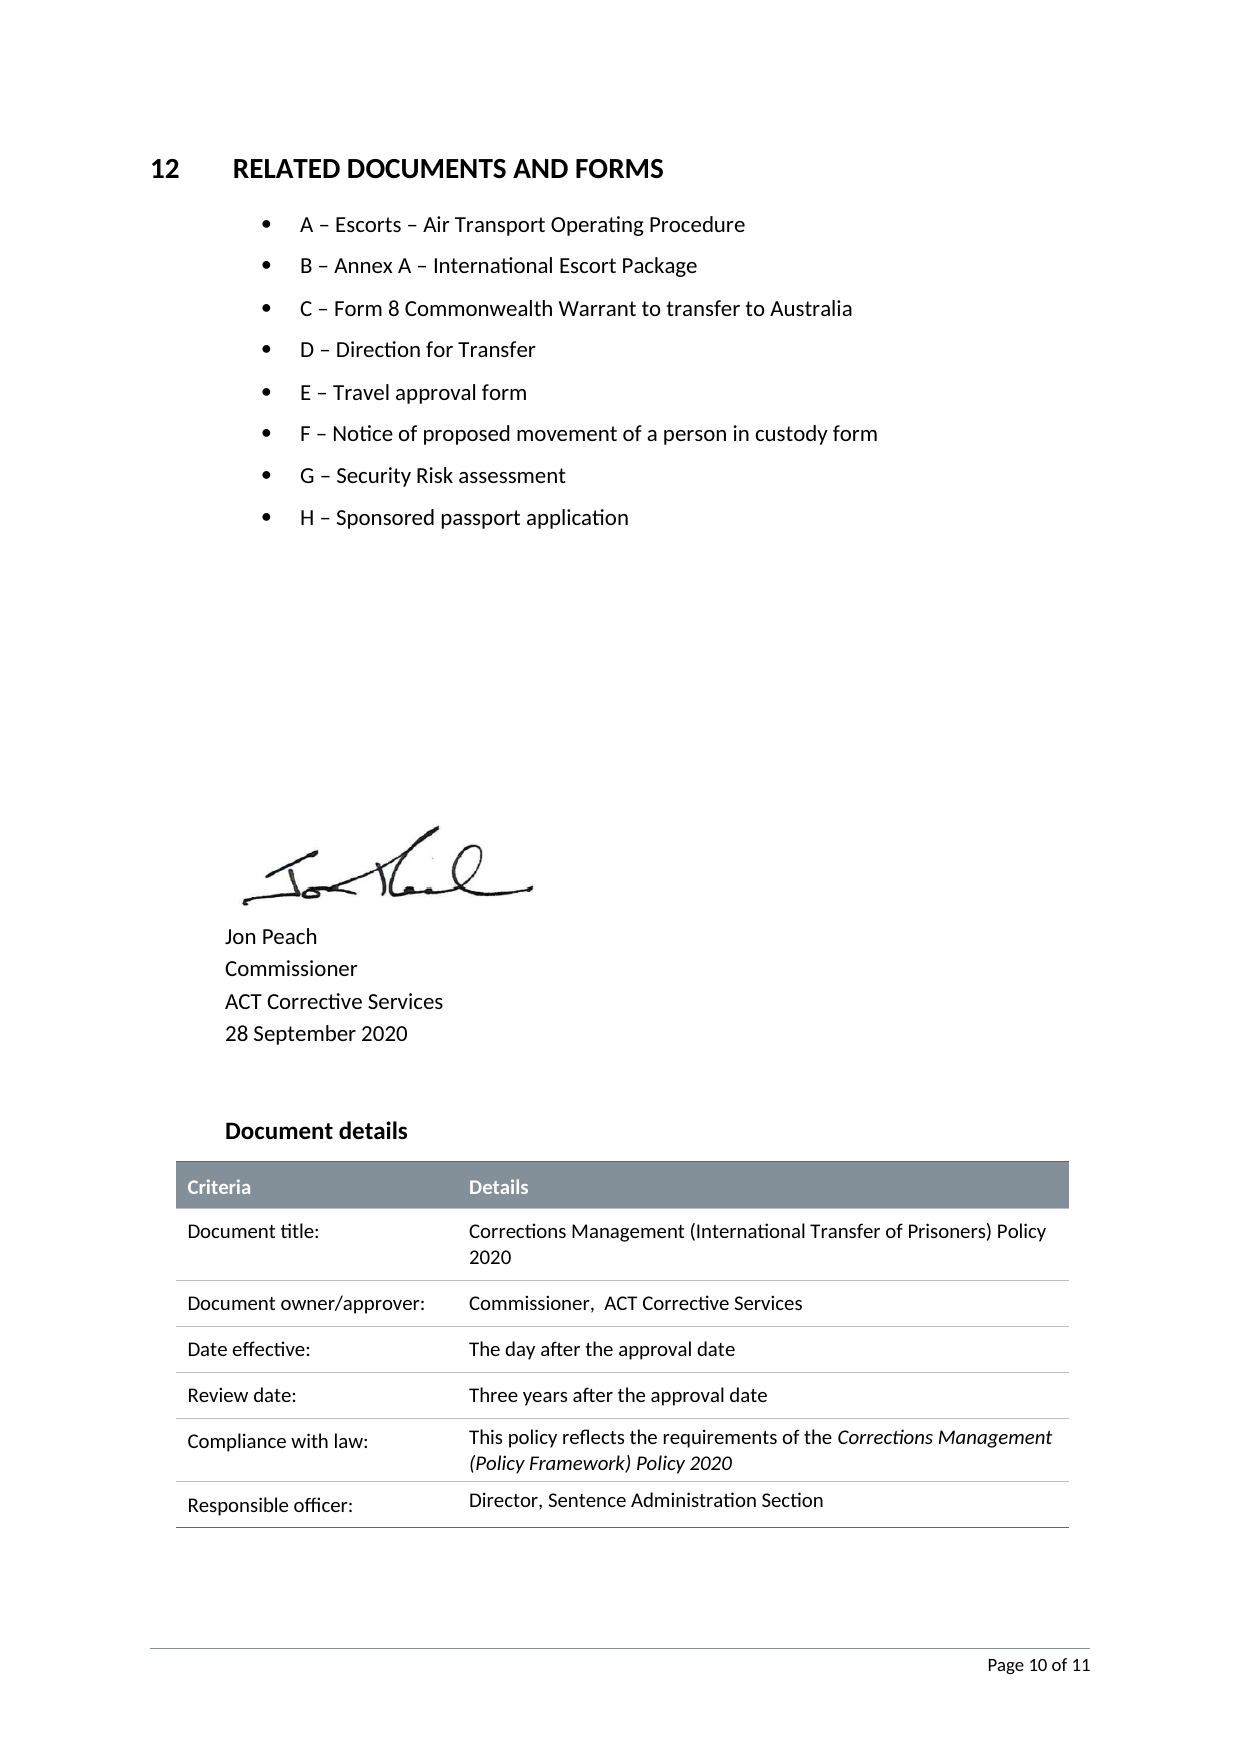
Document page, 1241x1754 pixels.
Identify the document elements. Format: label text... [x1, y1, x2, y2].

table_header Details [458, 1162, 1069, 1208]
list E – Travel approval form [262, 378, 1090, 406]
picture [225, 803, 552, 919]
table_cell Document owner/approver: [176, 1281, 458, 1326]
table_cell Responsible officer: [176, 1482, 458, 1527]
subtitle Document details [225, 1116, 1090, 1146]
table_cell Corrections Management (International Transfer of Prisoners) Policy 2020 [458, 1209, 1069, 1279]
table_cell Review date: [176, 1373, 458, 1418]
table_cell Date effective: [176, 1327, 458, 1372]
text ACT Corrective Services 28 September 2020 [225, 987, 1090, 1047]
list B – Annex A – International Escort Package [262, 252, 1090, 280]
subtitle RELATED DOCUMENTS AND FORMS [150, 150, 1090, 186]
list H – Sponsored passport application [262, 503, 1090, 532]
table_cell Document title: [176, 1209, 458, 1279]
table_cell Three years after the approval date [458, 1373, 1069, 1418]
list A – Escorts – Air Transport Operating Procedure [262, 210, 1090, 238]
list D – Direction for Transfer [262, 336, 1090, 364]
table_cell Director, Sentence Administration Section [458, 1482, 1069, 1527]
list G – Security Risk assessment [262, 462, 1090, 489]
list C – Form 8 Commonwealth Warrant to transfer to Australia [262, 294, 1090, 322]
table_cell The day after the approval date [458, 1327, 1069, 1372]
table_cell Compliance with law: [176, 1419, 458, 1481]
text Jon Peach Commissioner [225, 922, 1090, 983]
list F – Notice of proposed movement of a person in custody form [262, 419, 1090, 448]
table_cell Commissioner, ACT Corrective Services [458, 1281, 1069, 1326]
table_cell This policy reflects the requirements of the Corrections Management (Policy Framework) Policy 2020 [458, 1419, 1069, 1481]
table_header Criteria [176, 1162, 458, 1208]
